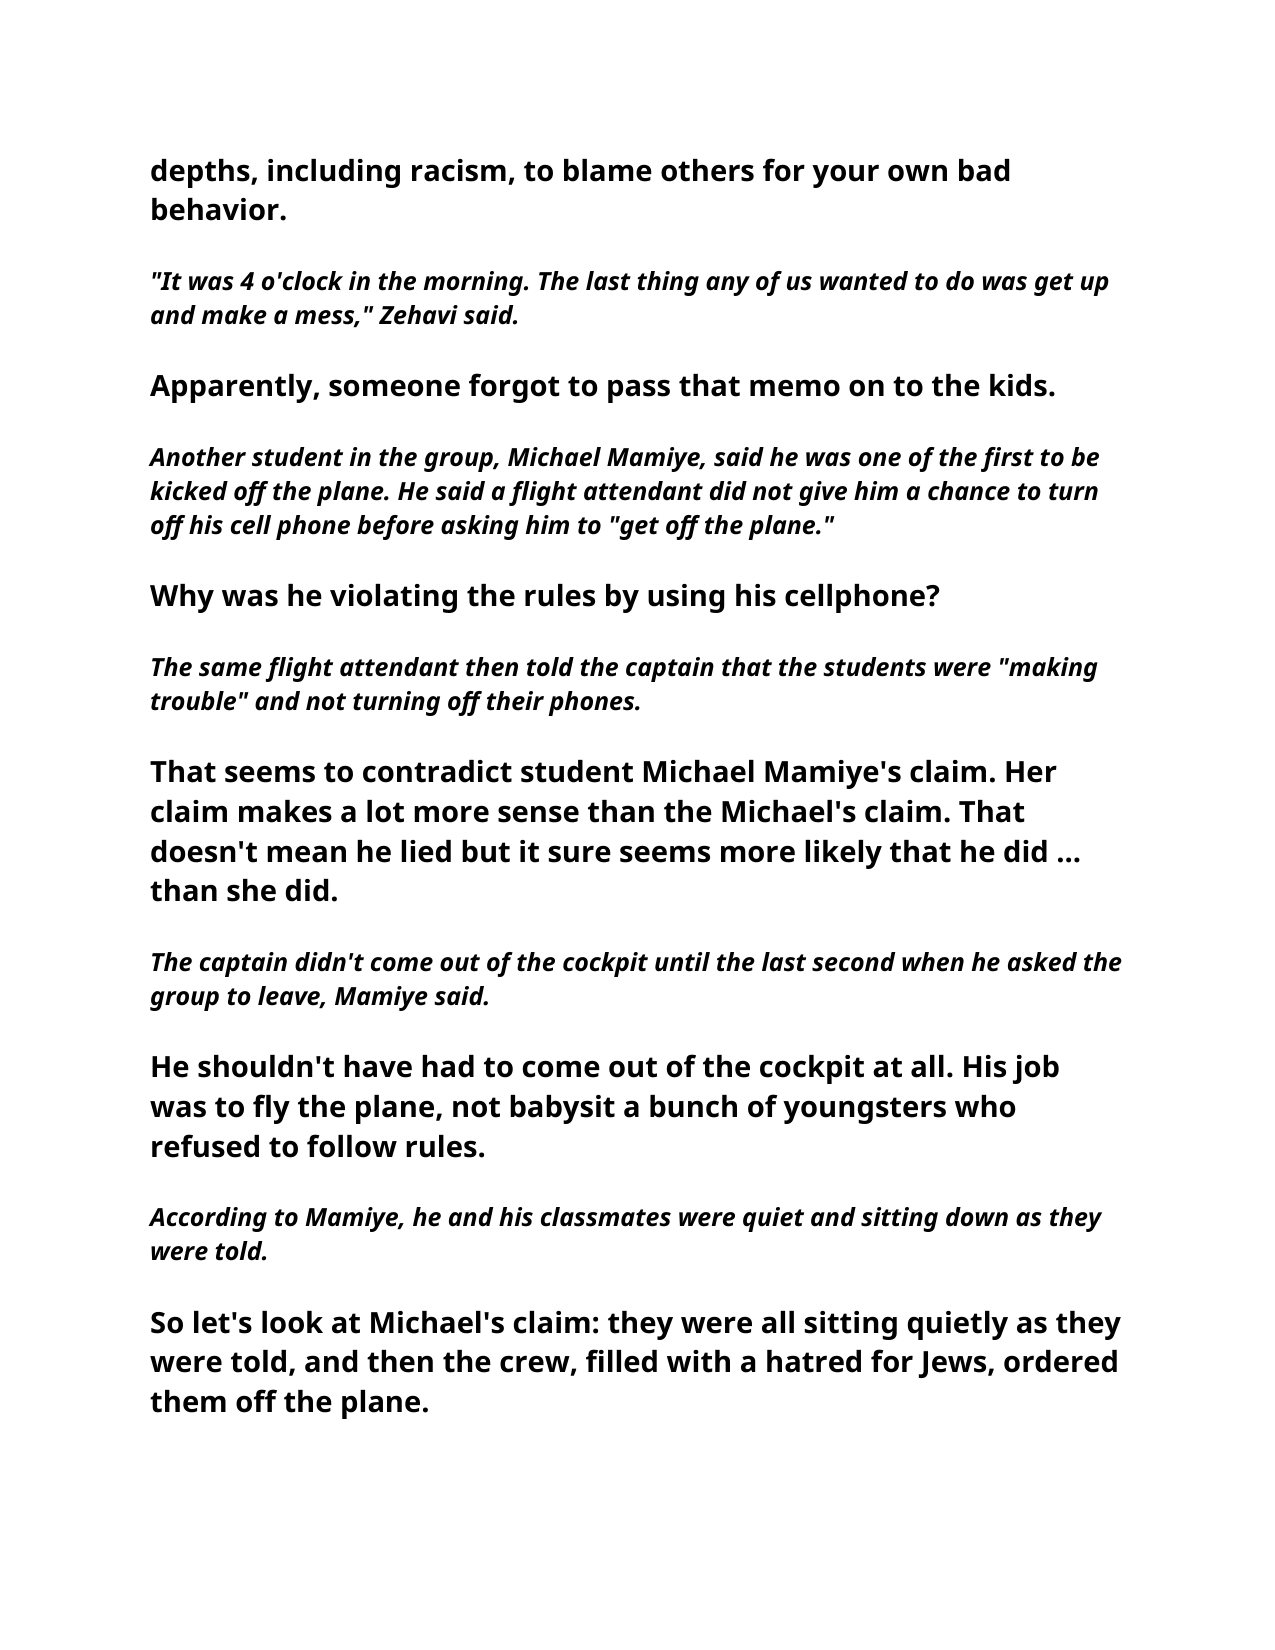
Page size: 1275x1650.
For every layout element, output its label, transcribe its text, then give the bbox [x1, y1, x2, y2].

text The same flight attendant then told the captain that the students were "making trouble" and not turning off their phones. [150, 649, 1125, 717]
text "It was 4 o'clock in the morning. The last thing any of us wanted to do was get up and make a mess," Zehavi said. [150, 263, 1125, 332]
text Apparently, someone forgot to pass that memo on to the kids. [150, 366, 1125, 405]
text He shouldn't have had to come out of the cockpit at all. His job was to fly the plane, not babysit a bunch of youngsters who refused to follow rules. [150, 1047, 1125, 1166]
text The captain didn't come out of the cockpit until the last second when he asked the group to leave, Mamiye said. [150, 944, 1125, 1012]
text According to Mamiye, he and his classmates were quiet and sitting down as they were told. [150, 1200, 1125, 1268]
text So let's look at Michael's claim: they were all sitting quietly as they were told, and then the crew, filled with a hatred for Jews, ordered them off the plane. [150, 1302, 1125, 1421]
text That seems to contradict student Michael Mamiye's claim. Her claim makes a lot more sense than the Michael's claim. That doesn't mean he lied but it sure seems more likely that he did ... than she did. [150, 752, 1125, 910]
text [150, 150, 1125, 229]
text Why was he violating the rules by using his cellphone? [150, 576, 1125, 615]
text Another student in the group, Michael Mamiye, said he was one of the first to be kicked off the plane. He said a flight attendant did not give him a chance to turn off his cell phone before asking him to "get off the plane." [150, 439, 1125, 542]
